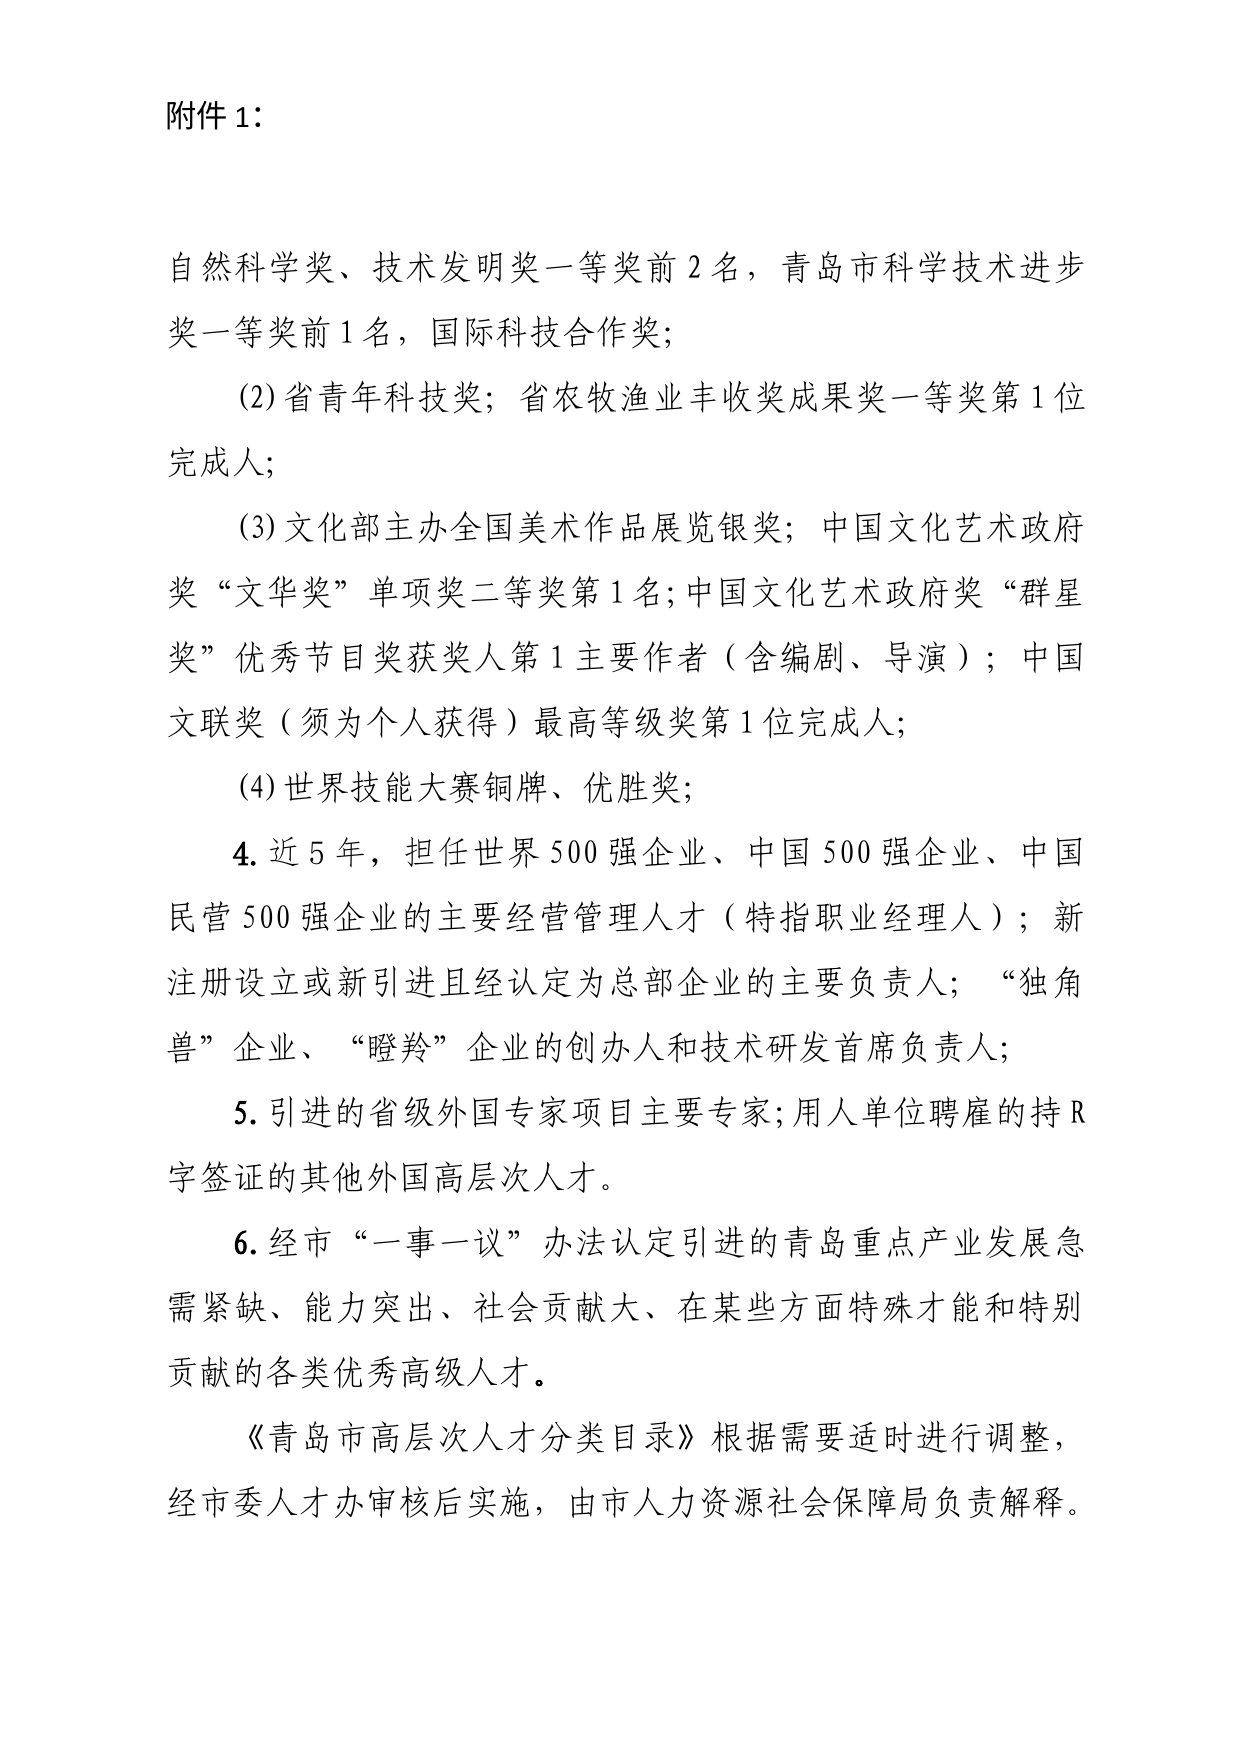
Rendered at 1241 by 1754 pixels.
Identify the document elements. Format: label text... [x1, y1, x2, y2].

text 《青岛市高层次人才分类目录》根据需要适时进行调整，经市委人才办审核后实施，由市人力资源社会保障局负责解释。 [165, 1403, 1087, 1533]
text 4.近5年，担任世界500强企业、中国500强企业、中国民营500强企业的主要经营管理人才（特指职业经理人）；新注册设立或新引进且经认定为总部企业的主要负责人；“独角兽”企业、“瞪羚”企业的创办人和技术研发首席负责人； [165, 818, 1087, 1078]
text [165, 233, 1087, 363]
text (3)文化部主办全国美术作品展览银奖；中国文化艺术政府奖“文华奖”单项奖二等奖第1名;中国文化艺术政府奖“群星奖”优秀节目奖获奖人第1主要作者（含编剧、导演）；中国文联奖（须为个人获得）最高等级奖第1位完成人； [165, 493, 1087, 753]
text 6.经市“一事一议”办法认定引进的青岛重点产业发展急需紧缺、能力突出、社会贡献大、在某些方面特殊才能和特别贡献的各类优秀高级人才。 [165, 1208, 1087, 1403]
text (2)省青年科技奖；省农牧渔业丰收奖成果奖一等奖第1位完成人; [165, 363, 1087, 493]
text 5.引进的省级外国专家项目主要专家;用人单位聘雇的持R字签证的其他外国高层次人才。 [165, 1078, 1087, 1208]
text (4)世界技能大赛铜牌、优胜奖； [165, 753, 1087, 818]
